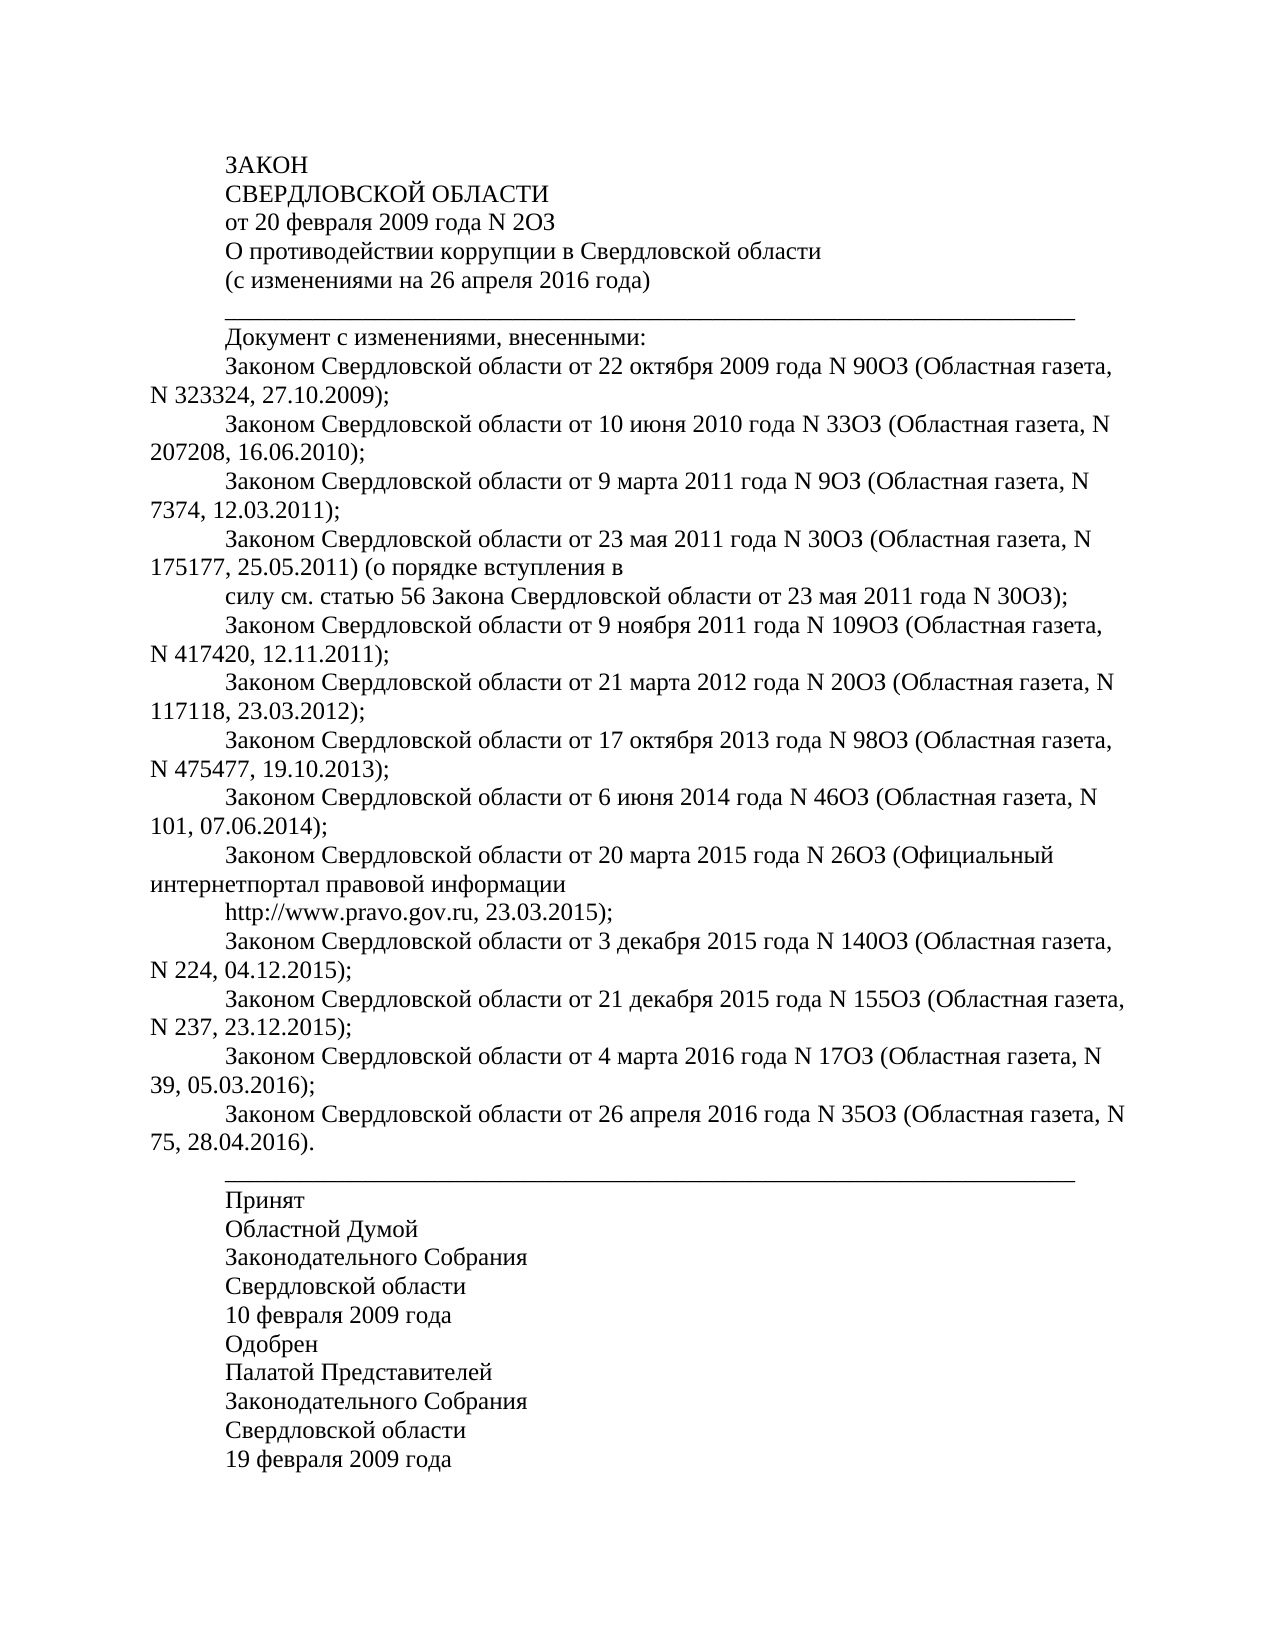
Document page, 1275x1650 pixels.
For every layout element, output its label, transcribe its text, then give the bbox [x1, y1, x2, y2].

text СВЕРДЛОВСКОЙ ОБЛАСТИ [150, 179, 1125, 207]
text силу см. статью 56 Закона Свердловской области от 23 мая 2011 года N 30­ОЗ); [150, 581, 1125, 610]
text Законом Свердловской области от 9 марта 2011 года N 9­ОЗ (Областная газета, N 73­74, 12.03.2011); [150, 466, 1125, 524]
text Законом Свердловской области от 26 апреля 2016 года N 35­ОЗ (Областная газета, N 75, 28.04.2016). [150, 1099, 1125, 1156]
text О противодействии коррупции в Свердловской области [150, 236, 1125, 265]
text Палатой Представителей [150, 1357, 1125, 1386]
text Законодательного Собрания [150, 1242, 1125, 1271]
text от 20 февраля 2009 года N 2­ОЗ [150, 207, 1125, 236]
text Законом Свердловской области от 21 марта 2012 года N 20­ОЗ (Областная газета, N 117­118, 23.03.2012); [150, 667, 1125, 725]
text 19 февраля 2009 года [150, 1444, 1125, 1472]
text ____________________________________________________________________ [150, 294, 1125, 322]
text Законом Свердловской области от 17 октября 2013 года N 98­ОЗ (Областная газета, N 475­477, 19.10.2013); [150, 725, 1125, 782]
text ЗАКОН [150, 150, 1125, 179]
text Законом Свердловской области от 6 июня 2014 года N 46­ОЗ (Областная газета, N 101, 07.06.2014); [150, 782, 1125, 840]
text Документ с изменениями, внесенными: [150, 322, 1125, 351]
text ____________________________________________________________________ [150, 1156, 1125, 1185]
text Областной Думой [150, 1214, 1125, 1242]
text Законодательного Собрания [150, 1386, 1125, 1415]
text Законом Свердловской области от 22 октября 2009 года N 90­ОЗ (Областная газета, N 323­324, 27.10.2009); [150, 351, 1125, 409]
text Законом Свердловской области от 4 марта 2016 года N 17­ОЗ (Областная газета, N 39, 05.03.2016); [150, 1041, 1125, 1099]
text (с изменениями на 26 апреля 2016 года) [150, 265, 1125, 294]
text Законом Свердловской области от 20 марта 2015 года N 26­ОЗ (Официальный интернет­портал правовой информации [150, 840, 1125, 897]
text Законом Свердловской области от 23 мая 2011 года N 30­ОЗ (Областная газета, N 175­177, 25.05.2011) (о порядке вступления в [150, 524, 1125, 581]
text Одобрен [150, 1329, 1125, 1357]
text Законом Свердловской области от 9 ноября 2011 года N 109­ОЗ (Областная газета, N 417­420, 12.11.2011); [150, 610, 1125, 667]
text Принят [150, 1185, 1125, 1214]
text 10 февраля 2009 года [150, 1300, 1125, 1329]
text Свердловской области [150, 1415, 1125, 1444]
text http://www.pravo.gov.ru, 23.03.2015); [150, 897, 1125, 926]
text Законом Свердловской области от 3 декабря 2015 года N 140­ОЗ (Областная газета, N 224, 04.12.2015); [150, 926, 1125, 984]
text Свердловской области [150, 1271, 1125, 1300]
text Законом Свердловской области от 10 июня 2010 года N 33­ОЗ (Областная газета, N 207­208, 16.06.2010); [150, 409, 1125, 466]
text Законом Свердловской области от 21 декабря 2015 года N 155­ОЗ (Областная газета, N 237, 23.12.2015); [150, 984, 1125, 1041]
